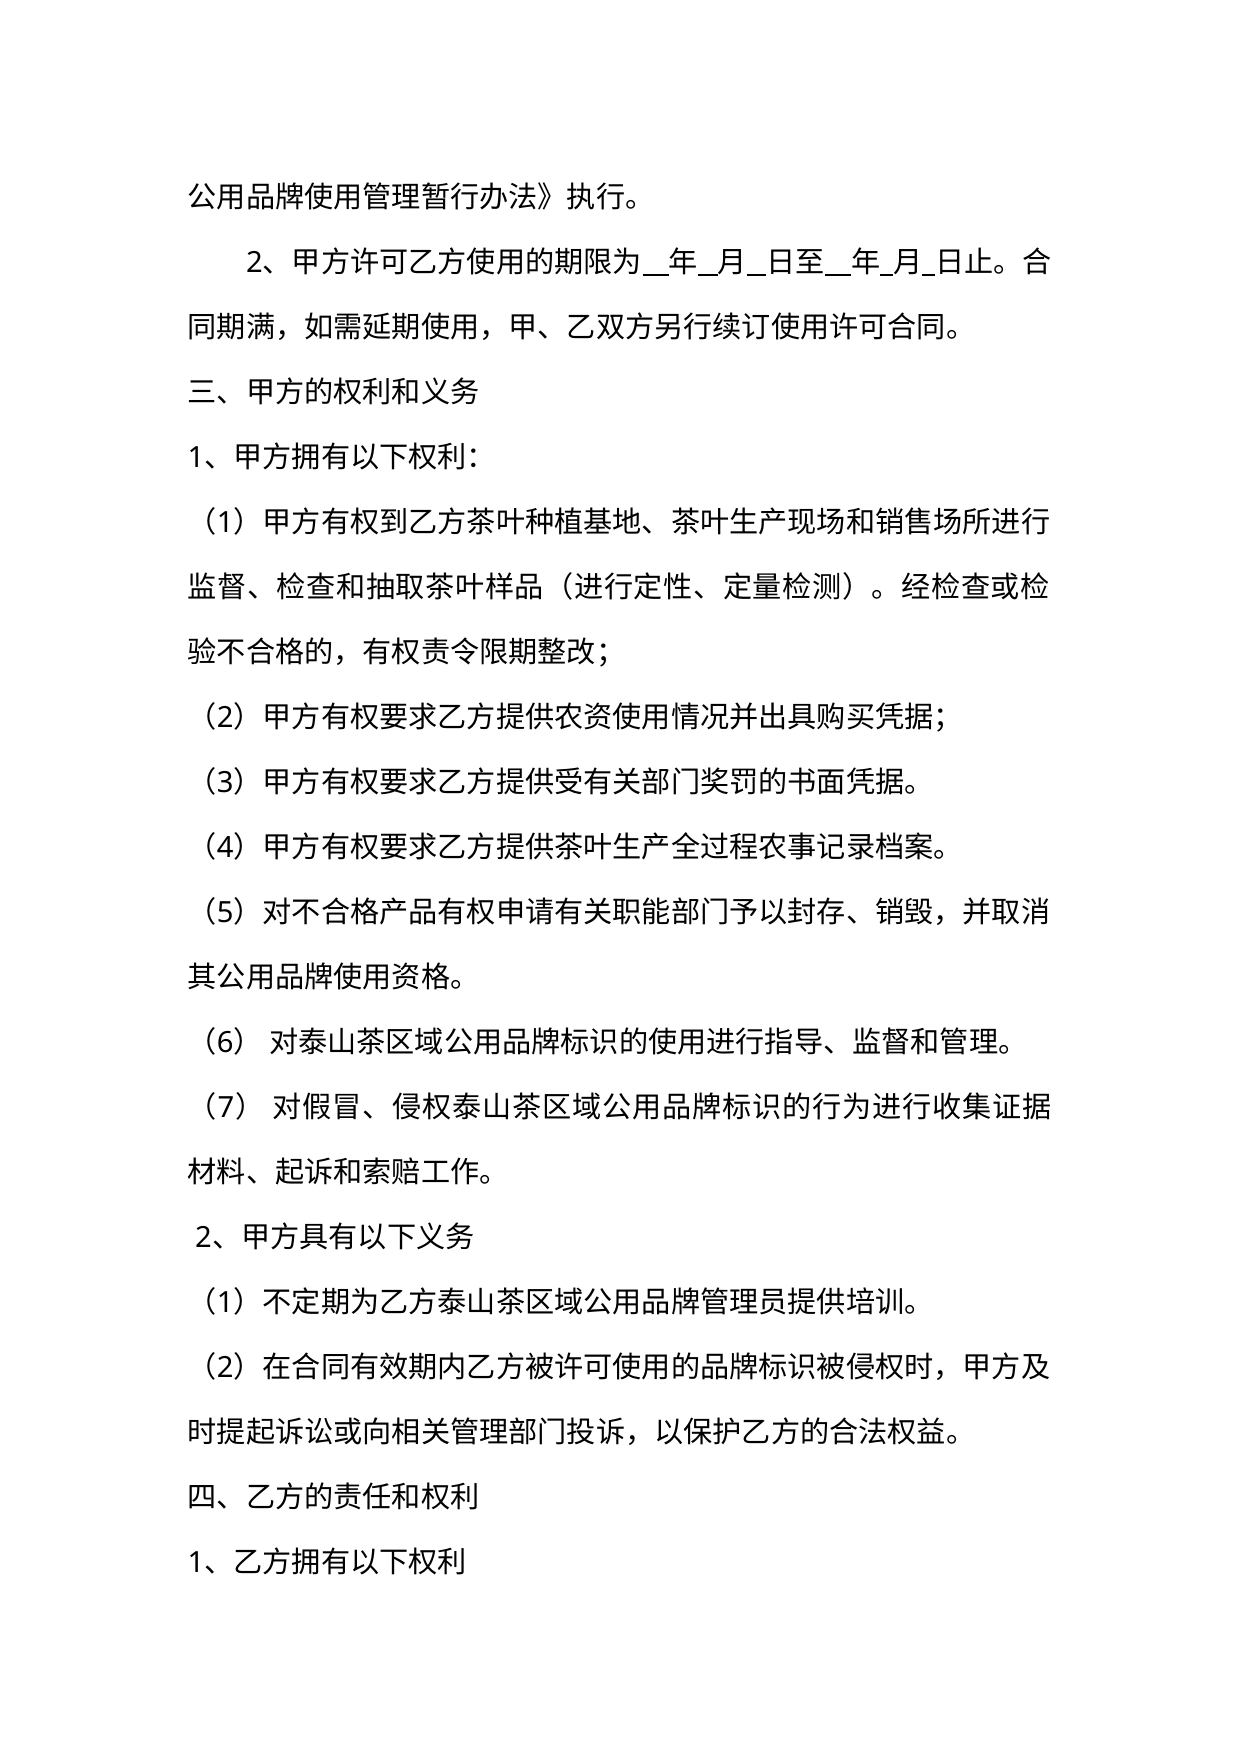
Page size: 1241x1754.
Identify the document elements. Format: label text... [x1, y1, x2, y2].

text 1、甲方拥有以下权利： [187, 422, 1053, 487]
text 四、乙方的责任和权利 [187, 1462, 1053, 1527]
text （7） 对假冒、侵权泰山茶区域公用品牌标识的行为进行收集证据材料、起诉和索赔工作。 [187, 1072, 1053, 1202]
text （3）甲方有权要求乙方提供受有关部门奖罚的书面凭据。 [187, 747, 1053, 812]
text （2）甲方有权要求乙方提供农资使用情况并出具购买凭据； [187, 682, 1053, 747]
text 1、乙方拥有以下权利 [187, 1527, 1053, 1592]
text （2）在合同有效期内乙方被许可使用的品牌标识被侵权时，甲方及时提起诉讼或向相关管理部门投诉，以保护乙方的合法权益。 [187, 1332, 1053, 1462]
text （1）不定期为乙方泰山茶区域公用品牌管理员提供培训。 [187, 1267, 1053, 1332]
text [187, 162, 1053, 227]
text （1）甲方有权到乙方茶叶种植基地、茶叶生产现场和销售场所进行监督、检查和抽取茶叶样品（进行定性、定量检测）。经检查或检验不合格的，有权责令限期整改； [187, 487, 1053, 682]
text 2、甲方具有以下义务 [187, 1202, 1053, 1267]
text （4）甲方有权要求乙方提供茶叶生产全过程农事记录档案。 [187, 812, 1053, 877]
text 2、甲方许可乙方使用的期限为 年 月 日至 年 月 日止。合同期满，如需延期使用，甲、乙双方另行续订使用许可合同。 [187, 227, 1053, 357]
text （5）对不合格产品有权申请有关职能部门予以封存、销毁，并取消其公用品牌使用资格。 [187, 877, 1053, 1007]
text （6） 对泰山茶区域公用品牌标识的使用进行指导、监督和管理。 [187, 1007, 1053, 1072]
text 三、甲方的权利和义务 [187, 357, 1053, 422]
